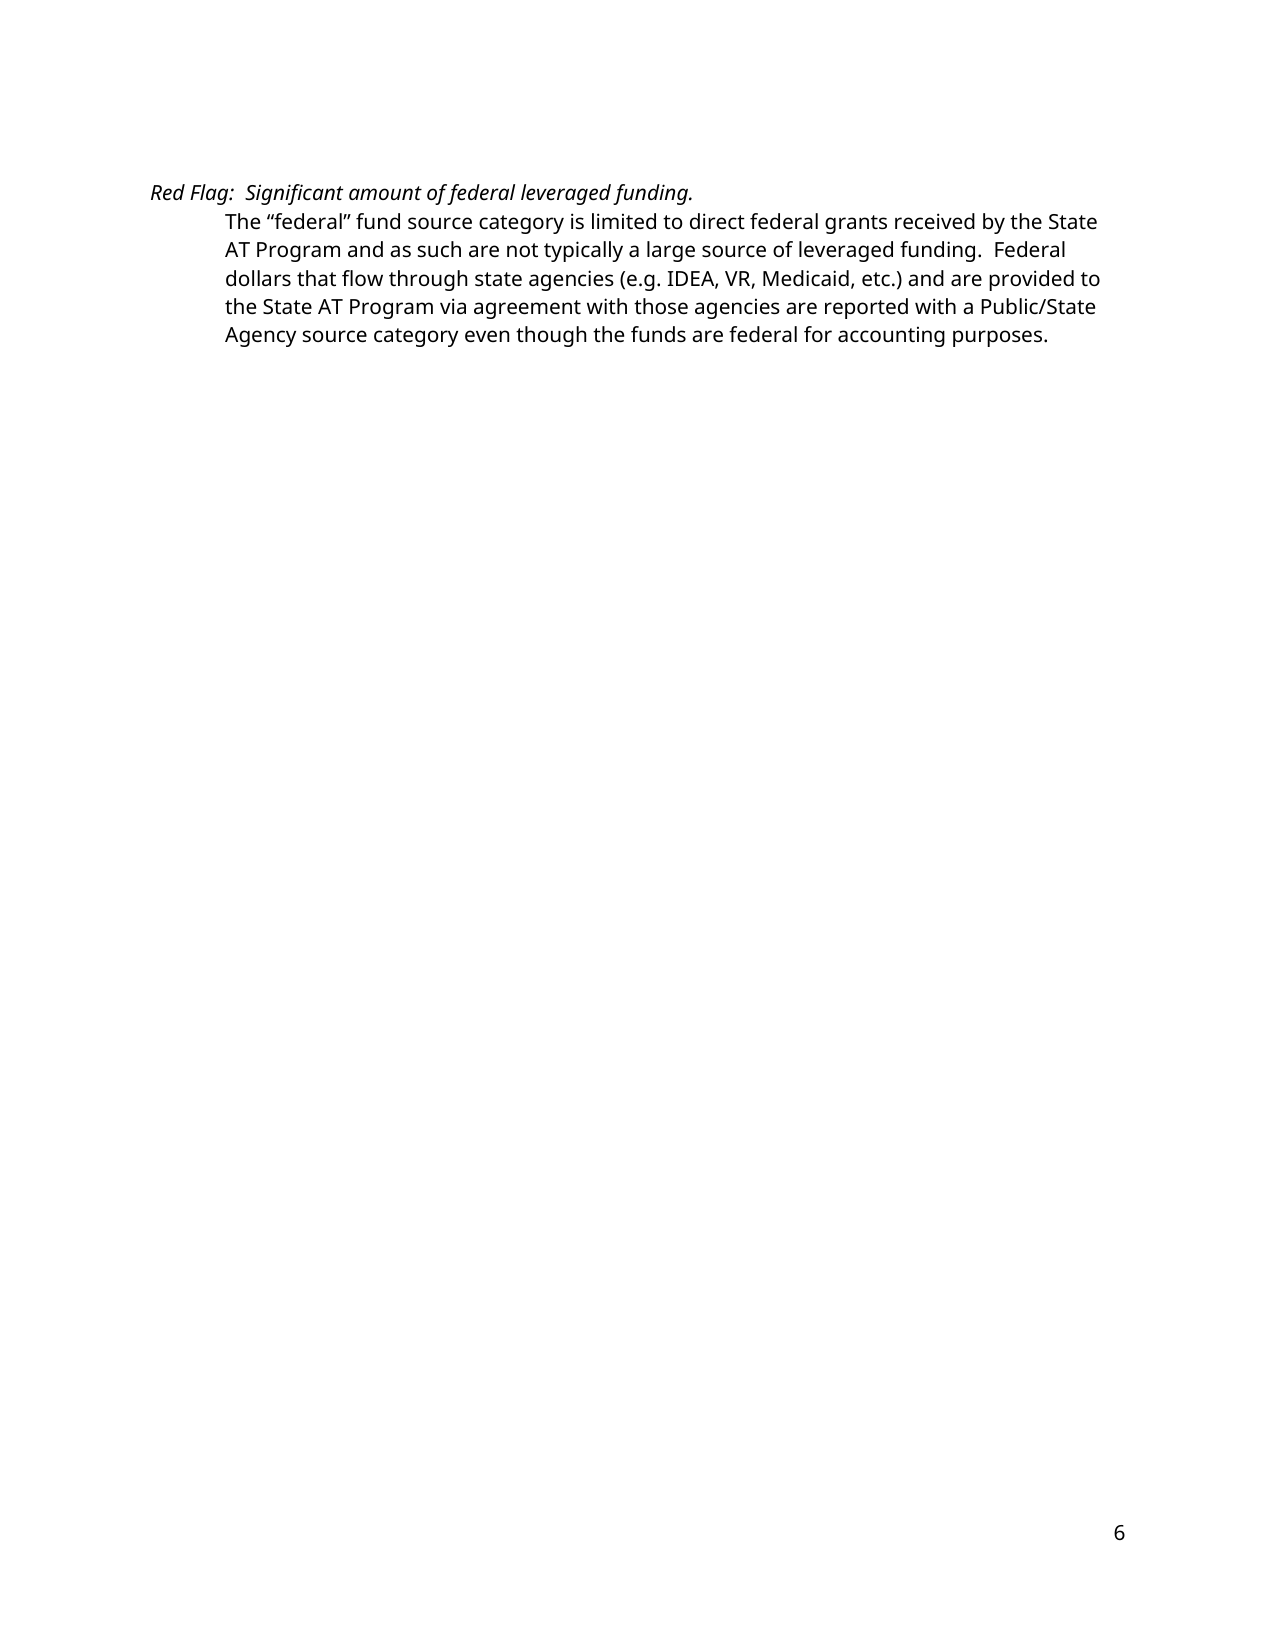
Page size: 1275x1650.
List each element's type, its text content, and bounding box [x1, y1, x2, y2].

subtitle Red Flag: Significant amount of federal leveraged funding. [150, 178, 1125, 207]
text The “federal” fund source category is limited to direct federal grants received by the State AT Program and as such are not typically a large source of leveraged funding. Federal dollars that flow through state agencies (e.g. IDEA, VR, Medicaid, etc.) and are provided to the State AT Program via agreement with those agencies are reported with a Public/State Agency source category even though the funds are federal for accounting purposes. [225, 207, 1125, 349]
